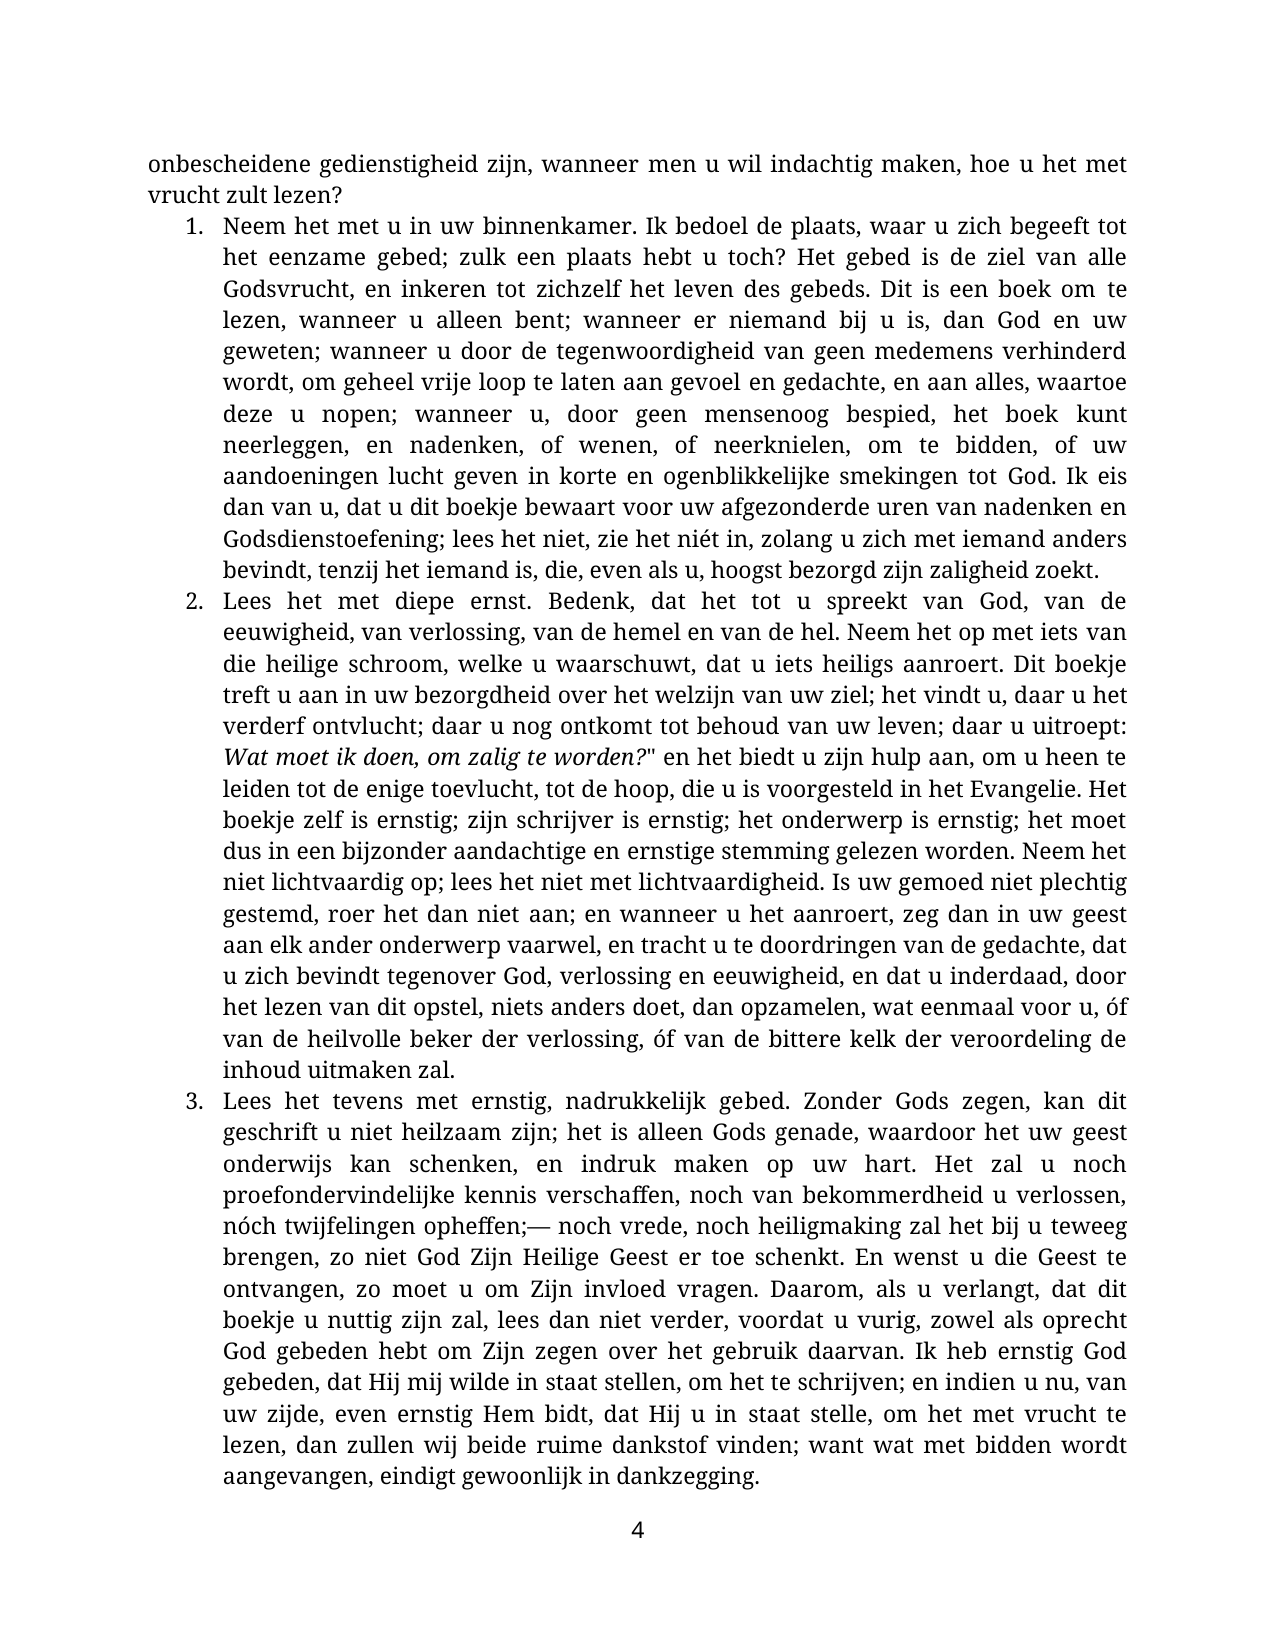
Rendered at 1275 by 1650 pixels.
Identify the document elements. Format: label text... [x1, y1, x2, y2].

list Lees het met diepe ernst. Bedenk, dat het tot u spreekt van God, van de eeuwigheid, van verlossing, van de hemel en van de hel. Neem het op met iets van die heilige schroom, welke u waarschuwt, dat u iets heiligs aanroert. Dit boekje treft u aan in uw bezorgdheid over het welzijn van uw ziel; het vindt u, daar u het verderf ontvlucht; daar u nog ontkomt tot behoud van uw leven; daar u uitroept: Wat moet ik doen, om zalig te worden?" en het biedt u zijn hulp aan, om u heen te leiden tot de enige toevlucht, tot de hoop, die u is voorgesteld in het Evangelie. Het boekje zelf is ernstig; zijn schrijver is ernstig; het onderwerp is ernstig; het moet dus in een bijzonder aandachtige en ernstige stemming gelezen worden. Neem het niet lichtvaardig op; lees het niet met lichtvaardigheid. Is uw gemoed niet plechtig gestemd, roer het dan niet aan; en wanneer u het aanroert, zeg dan in uw geest aan elk ander onderwerp vaarwel, en tracht u te doordringen van de gedachte, dat u zich bevindt tegenover God, verlossing en eeuwigheid, en dat u inderdaad, door het lezen van dit opstel, niets anders doet, dan opzamelen, wat eenmaal voor u, óf van de heilvolle beker der verlossing, óf van de bittere kelk der veroordeling de inhoud uitmaken zal. [185, 585, 1127, 1085]
list Lees het tevens met ernstig, nadrukkelijk gebed. Zonder Gods zegen, kan dit geschrift u niet heilzaam zijn; het is alleen Gods genade, waardoor het uw geest onderwijs kan schenken, en indruk maken op uw hart. Het zal u noch proefondervindelijke kennis verschaffen, noch van bekommerdheid u verlossen, nóch twijfelingen opheffen;— noch vrede, noch heiligmaking zal het bij u teweeg brengen, zo niet God Zijn Heilige Geest er toe schenkt. En wenst u die Geest te ontvangen, zo moet u om Zijn invloed vragen. Daarom, als u verlangt, dat dit boekje u nuttig zijn zal, lees dan niet verder, voordat u vurig, zowel als oprecht God gebeden hebt om Zijn zegen over het gebruik daarvan. Ik heb ernstig God gebeden, dat Hij mij wilde in staat stellen, om het te schrijven; en indien u nu, van uw zijde, even ernstig Hem bidt, dat Hij u in staat stelle, om het met vrucht te lezen, dan zullen wij beide ruime dankstof vinden; want wat met bidden wordt aangevangen, eindigt gewoonlijk in dankzegging. [185, 1085, 1127, 1491]
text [148, 148, 1127, 210]
list Neem het met u in uw binnenkamer. Ik bedoel de plaats, waar u zich begeeft tot het eenzame gebed; zulk een plaats hebt u toch? Het gebed is de ziel van alle Godsvrucht, en inkeren tot zichzelf het leven des gebeds. Dit is een boek om te lezen, wanneer u alleen bent; wanneer er niemand bij u is, dan God en uw geweten; wanneer u door de tegenwoordigheid van geen medemens verhinderd wordt, om geheel vrije loop te laten aan gevoel en gedachte, en aan alles, waartoe deze u nopen; wanneer u, door geen mensenoog bespied, het boek kunt neerleggen, en nadenken, of wenen, of neerknielen, om te bidden, of uw aandoeningen lucht geven in korte en ogenblikkelijke smekingen tot God. Ik eis dan van u, dat u dit boekje bewaart voor uw afgezonderde uren van nadenken en Godsdienstoefening; lees het niet, zie het niét in, zolang u zich met iemand anders bevindt, tenzij het iemand is, die, even als u, hoogst bezorgd zijn zaligheid zoekt. [185, 210, 1127, 585]
